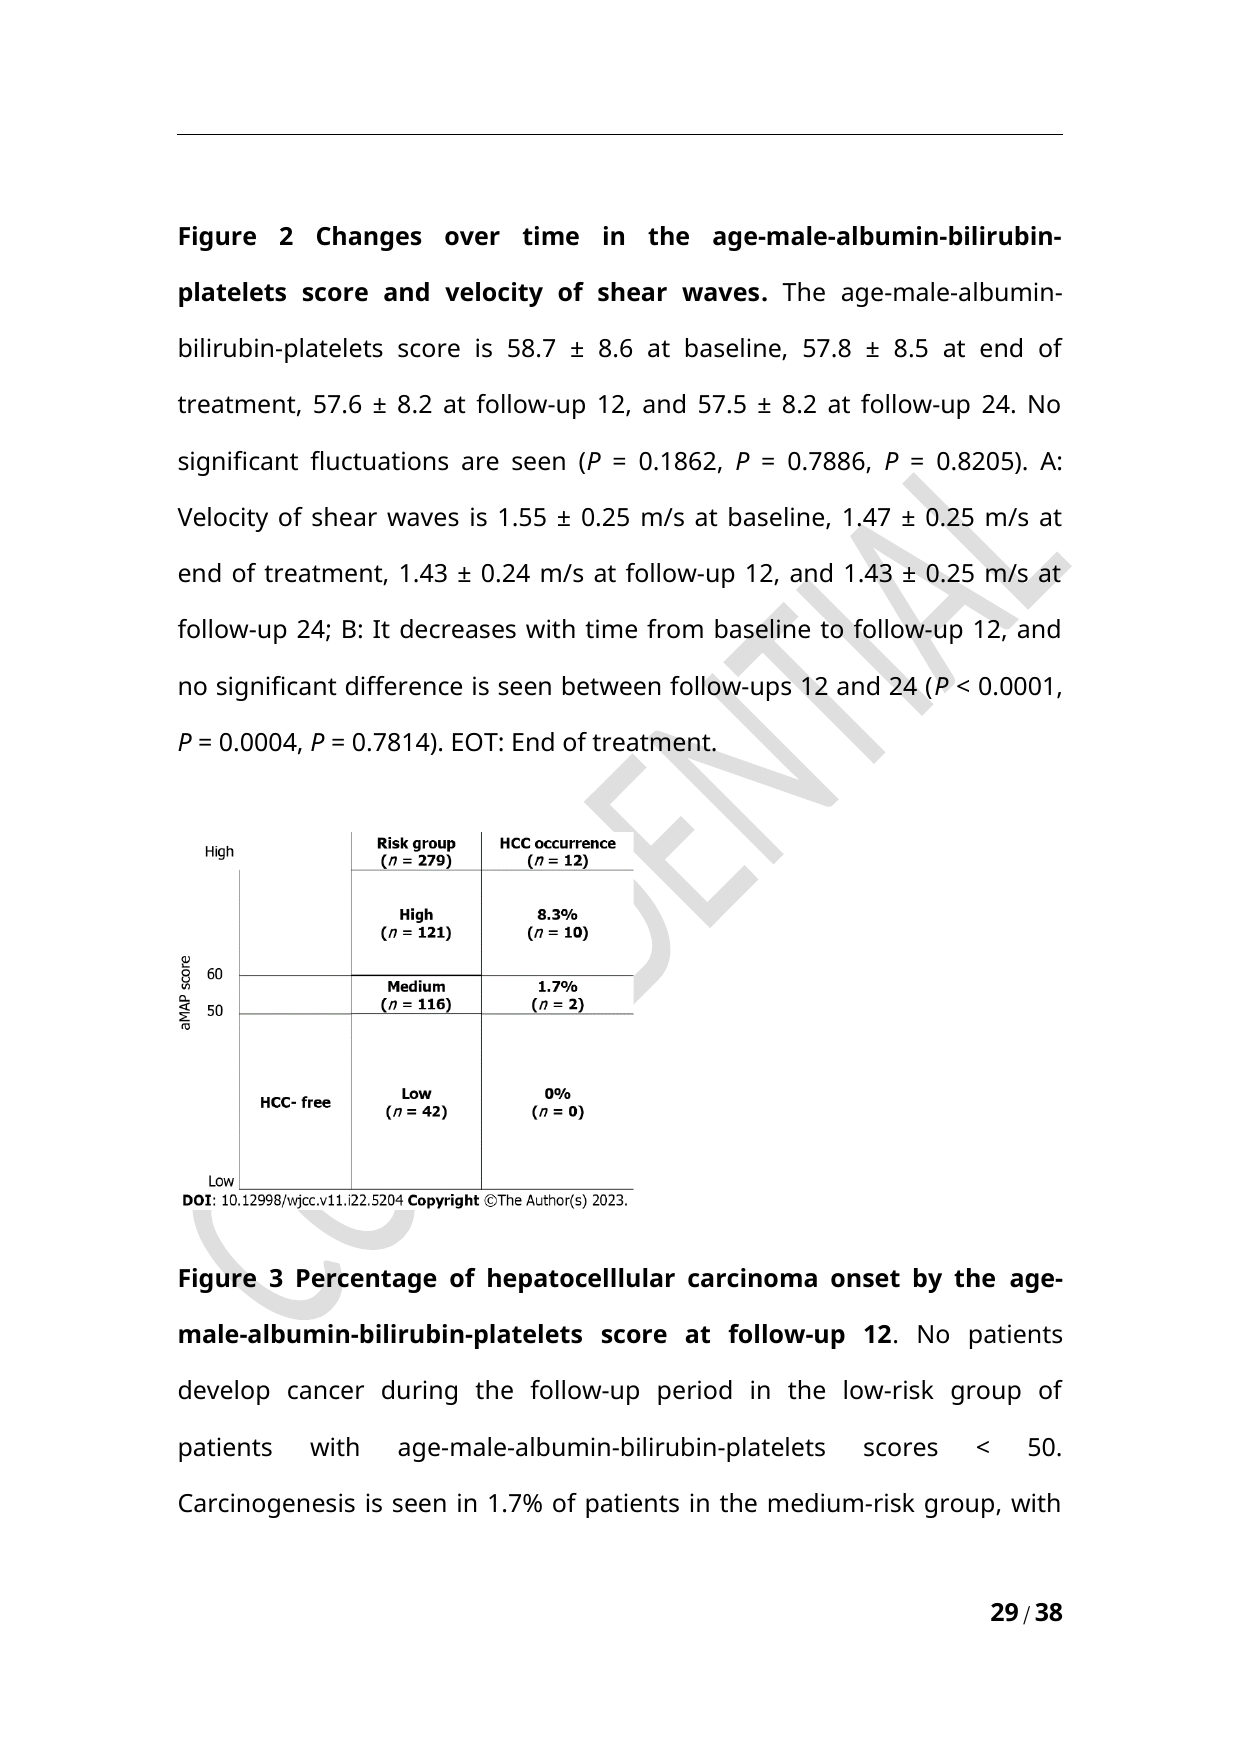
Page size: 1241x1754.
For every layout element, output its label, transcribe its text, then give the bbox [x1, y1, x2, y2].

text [177, 1259, 1063, 1521]
text Figure 2 Changes over time in the age-male-albumin-bilirubin-platelets score and velocity of shear waves. The age-male-albumin-bilirubin-platelets score is 58.7 ± 8.6 at baseline, 57.8 ± 8.5 at end of treatment, 57.6 ± 8.2 at follow-up 12, and 57.5 ± 8.2 at follow-up 24. No significant fluctuations are seen (P = 0.1862, P = 0.7886, P = 0.8205). A: Velocity of shear waves is 1.55 ± 0.25 m/s at baseline, 1.47 ± 0.25 m/s at end of treatment, 1.43 ± 0.24 m/s at follow-up 12, and 1.43 ± 0.25 m/s at follow-up 24; B: It decreases with time from baseline to follow-up 12, and no significant difference is seen between follow-ups 12 and 24 (P < 0.0001, P = 0.0004, P = 0.7814). EOT: End of treatment. [177, 217, 1063, 761]
picture [177, 832, 634, 1210]
